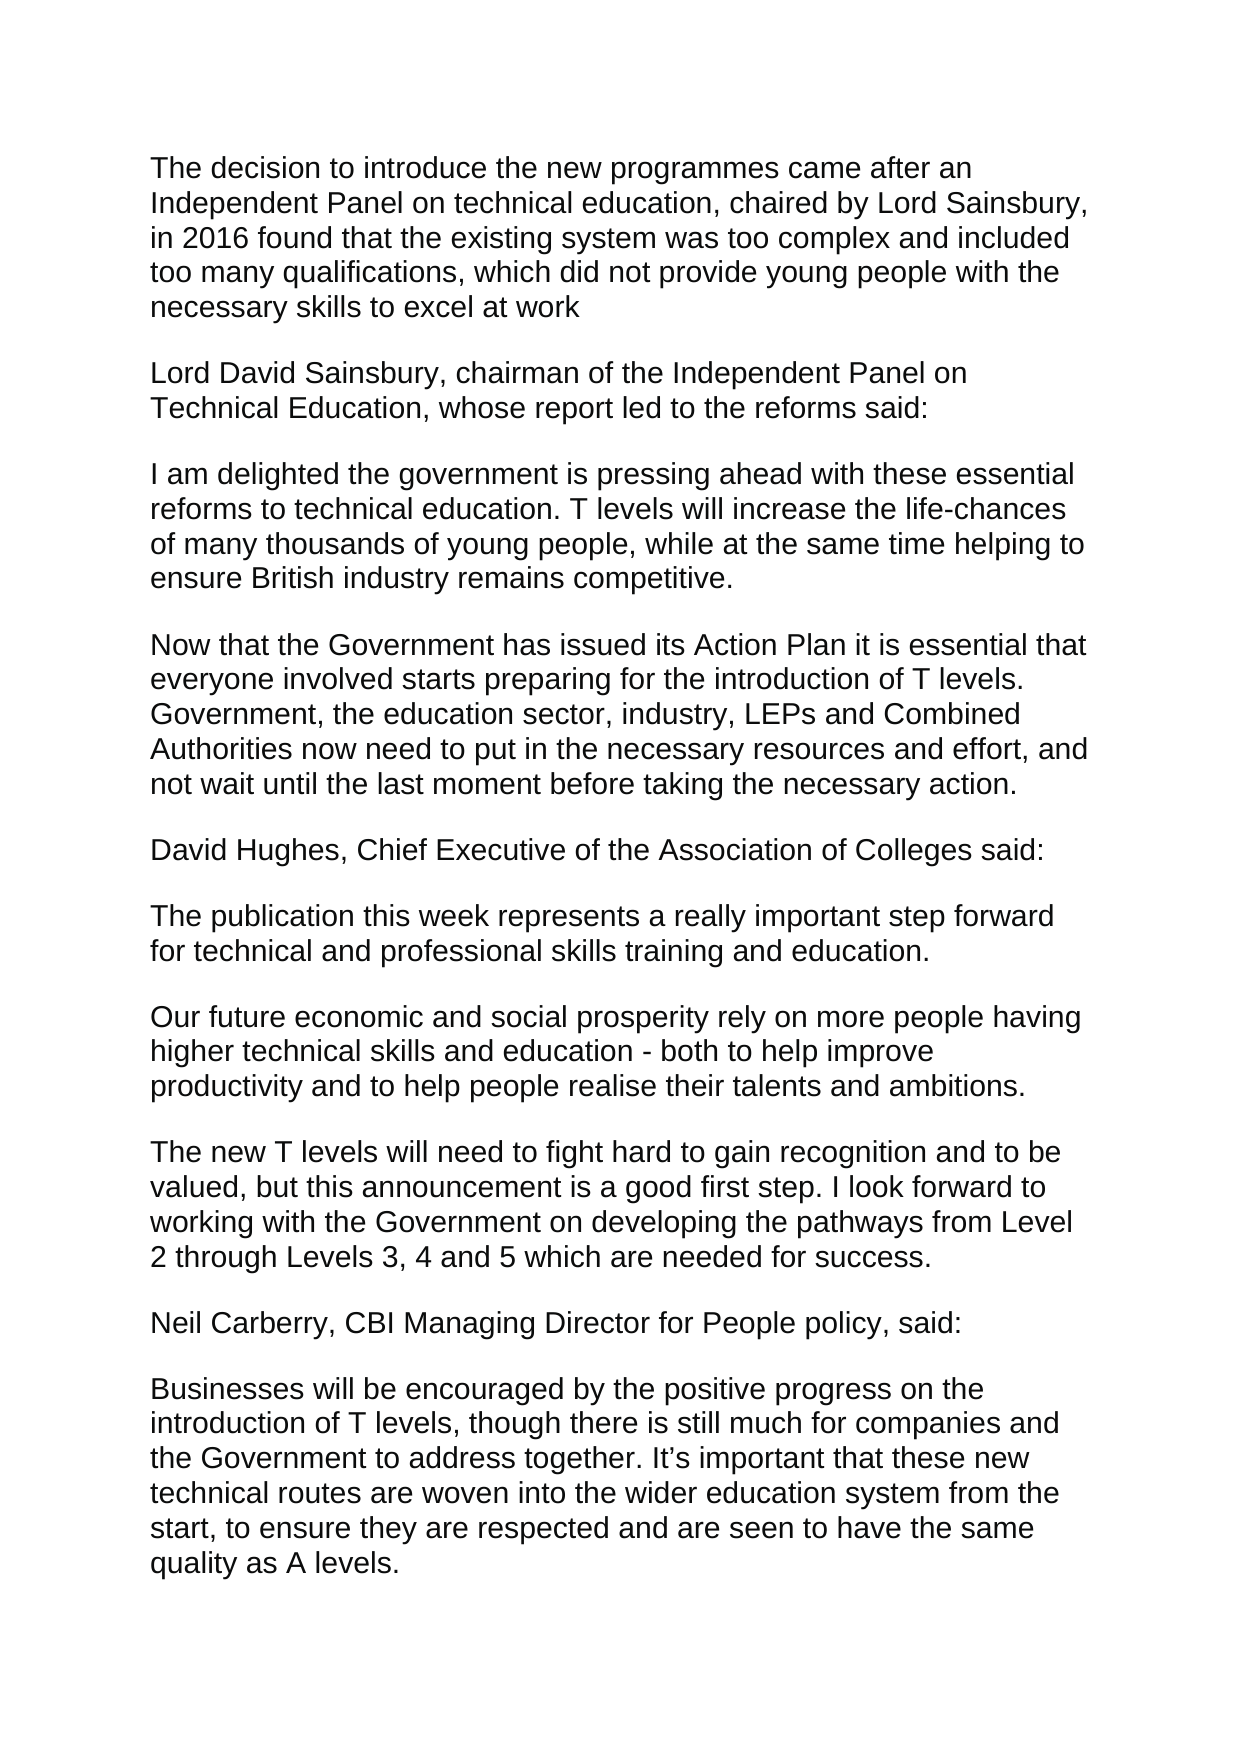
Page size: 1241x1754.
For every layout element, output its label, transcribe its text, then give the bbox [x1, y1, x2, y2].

text Businesses will be encouraged by the positive progress on the introduction of T levels, though there is still much for companies and the Government to address together. It’s important that these new technical routes are woven into the wider education system from the start, to ensure they are respected and are seen to have the same quality as A levels. [150, 1371, 1090, 1579]
text Our future economic and social prosperity rely on more people having higher technical skills and education - both to help improve productivity and to help people realise their talents and ambitions. [150, 998, 1090, 1103]
text The new T levels will need to fight hard to gain recognition and to be valued, but this announcement is a good first step. I look forward to working with the Government on developing the pathways from Level 2 through Levels 3, 4 and 5 which are needed for success. [150, 1134, 1090, 1273]
text David Hughes, Chief Executive of the Association of Colleges said: [150, 832, 1090, 866]
text Neil Carberry, CBI Managing Director for People policy, said: [150, 1304, 1090, 1339]
text Lord David Sainsbury, chairman of the Independent Panel on Technical Education, whose report led to the reforms said: [150, 355, 1090, 425]
text The decision to introduce the new programmes came after an Independent Panel on technical education, chaired by Lord Sainsbury, in 2016 found that the existing system was too complex and included too many qualifications, which did not provide young people with the necessary skills to excel at work [150, 150, 1090, 324]
text The publication this week represents a really important step forward for technical and professional skills training and education. [150, 898, 1090, 967]
text I am delighted the government is pressing ahead with these essential reforms to technical education. T levels will increase the life-chances of many thousands of young people, while at the same time helping to ensure British industry remains competitive. [150, 456, 1090, 595]
text Now that the Government has issued its Action Plan it is essential that everyone involved starts preparing for the introduction of T levels. Government, the education sector, industry, LEPs and Combined Authorities now need to put in the necessary resources and effort, and not wait until the last moment before taking the necessary action. [150, 626, 1090, 800]
